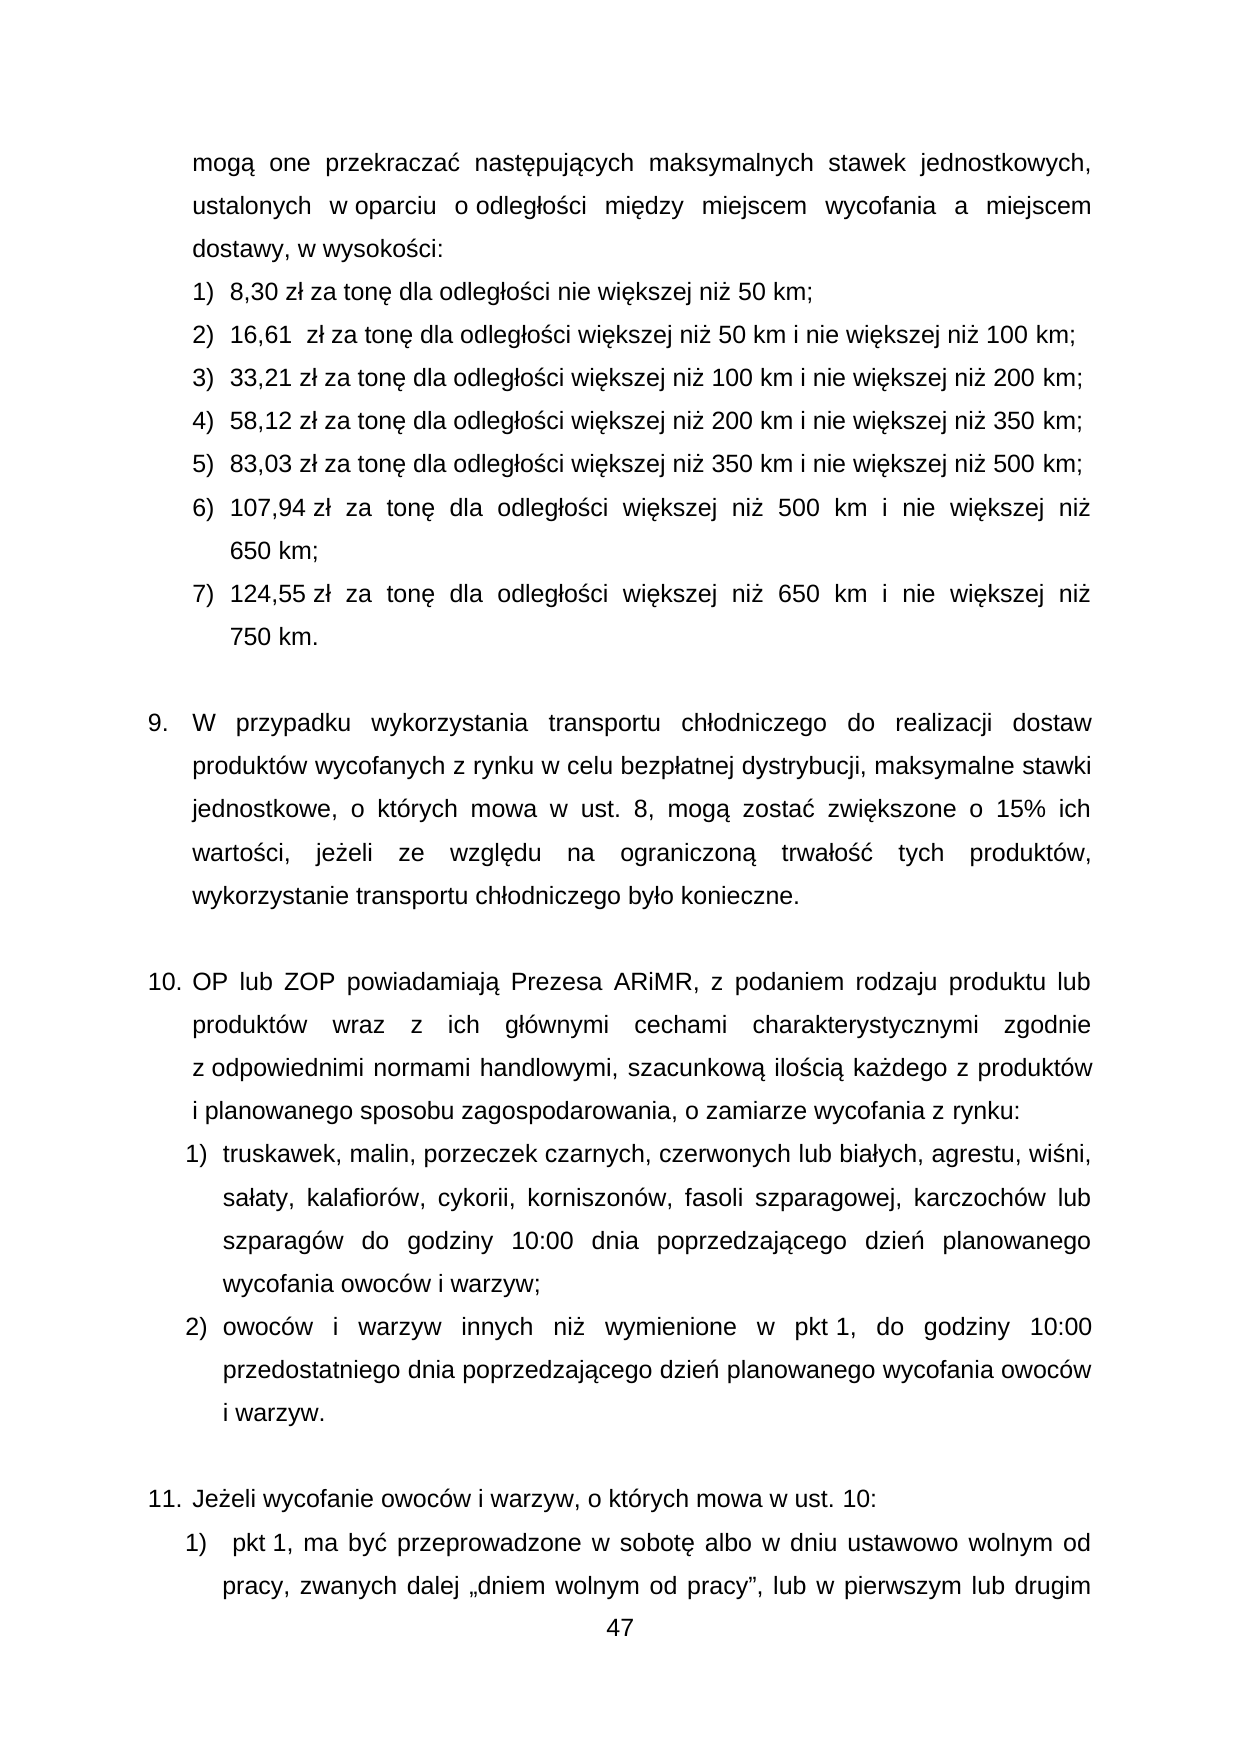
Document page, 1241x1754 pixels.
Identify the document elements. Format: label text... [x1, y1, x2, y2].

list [148, 148, 1093, 263]
list 33,21 zł za tonę dla odległości większej niż 100 km i nie większej niż 200 km; [192, 363, 1093, 392]
list OP lub ZOP powiadamiają Prezesa ARiMR, z podaniem rodzaju produktu lub produktów wraz z ich głównymi cechami charakterystycznymi zgodnie z odpowiednimi normami handlowymi, szacunkową ilością każdego z produktów i planowanego sposobu zagospodarowania, o zamiarze wycofania z rynku: [148, 967, 1093, 1125]
list 124,55 zł za tonę dla odległości większej niż 650 km i nie większej niż 750 km. [192, 579, 1093, 651]
list 16,61 zł za tonę dla odległości większej niż 50 km i nie większej niż 100 km; [192, 320, 1093, 349]
list W przypadku wykorzystania transportu chłodniczego do realizacji dostaw produktów wycofanych z rynku w celu bezpłatnej dystrybucji, maksymalne stawki jednostkowe, o których mowa w ust. 8, mogą zostać zwiększone o 15% ich wartości, jeżeli ze względu na ograniczoną trwałość tych produktów, wykorzystanie transportu chłodniczego było konieczne. [148, 708, 1093, 909]
list owoców i warzyw innych niż wymienione w pkt 1, do godziny 10:00 przedostatniego dnia poprzedzającego dzień planowanego wycofania owoców i warzyw. [185, 1312, 1093, 1427]
list 107,94 zł za tonę dla odległości większej niż 500 km i nie większej niż 650 km; [192, 493, 1093, 564]
list 58,12 zł za tonę dla odległości większej niż 200 km i nie większej niż 350 km; [192, 406, 1093, 435]
list truskawek, malin, porzeczek czarnych, czerwonych lub białych, agrestu, wiśni, sałaty, kalafiorów, cykorii, korniszonów, fasoli szparagowej, karczochów lub szparagów do godziny 10:00 dnia poprzedzającego dzień planowanego wycofania owoców i warzyw; [185, 1139, 1093, 1298]
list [185, 1528, 1093, 1599]
list 8,30 zł za tonę dla odległości nie większej niż 50 km; [192, 277, 1093, 306]
list Jeżeli wycofanie owoców i warzyw, o których mowa w ust. 10: [148, 1484, 1093, 1513]
list 83,03 zł za tonę dla odległości większej niż 350 km i nie większej niż 500 km; [192, 449, 1093, 478]
